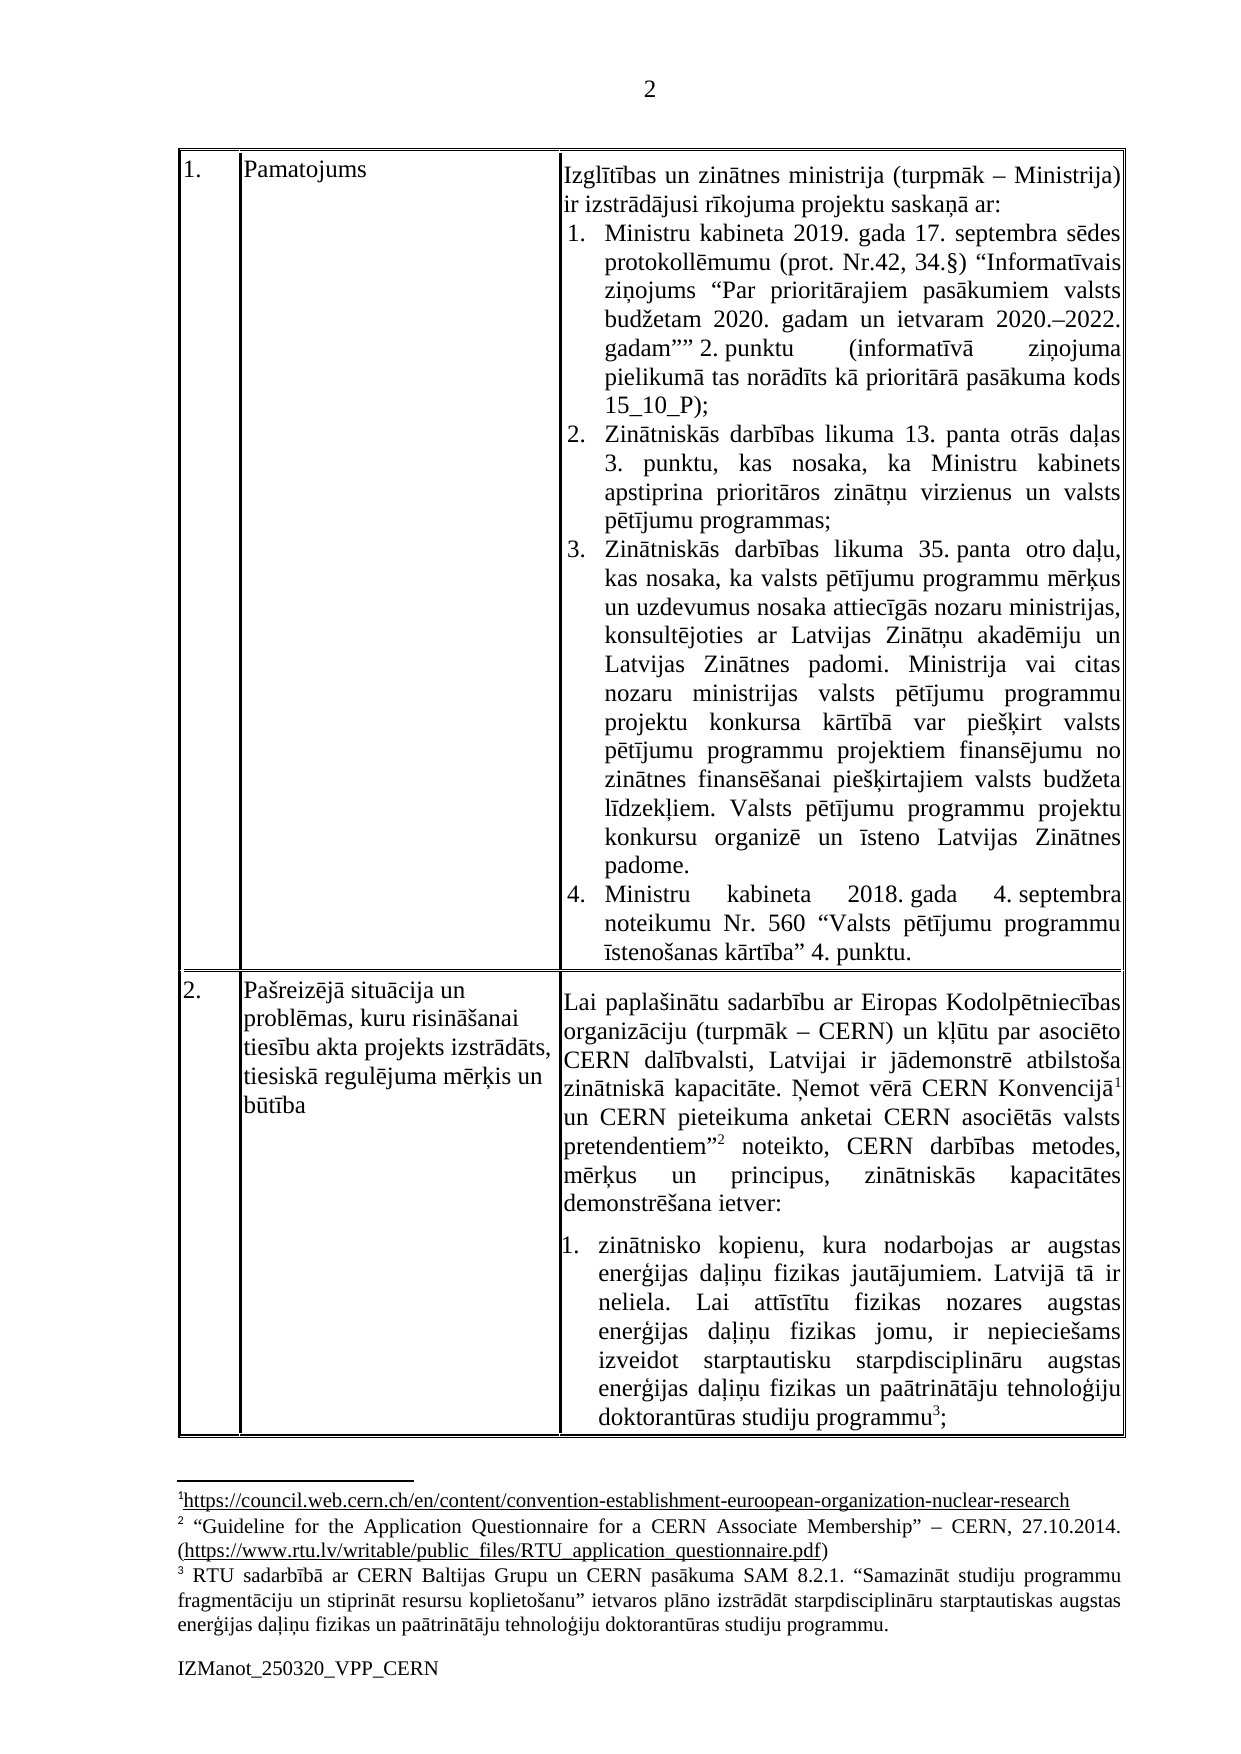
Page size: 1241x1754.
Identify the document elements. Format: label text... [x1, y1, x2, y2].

table_cell 1. [180, 149, 240, 968]
table_cell Izglītības un zinātnes ministrija (turpmāk – Ministrija) ir izstrādājusi rīkojuma projektu saskaņā ar: Ministru kabineta 2019. gada 17. septembra sēdes protokollēmumu (prot. Nr.42, 34.§) “Informatīvais ziņojums “Par prioritārajiem pasākumiem valsts budžetam 2020. gadam un ietvaram 2020.–2022. gadam”” 2. punktu (informatīvā ziņojuma pielikumā tas norādīts kā prioritārā pasākuma kods 15_10_P); Zinātniskās darbības likuma 13. panta otrās daļas 3. punktu, kas nosaka, ka Ministru kabinets apstiprina prioritāros zinātņu virzienus un valsts pētījumu programmas; Zinātniskās darbības likuma 35. panta otro daļu, kas nosaka, ka valsts pētījumu programmu mērķus un uzdevumus nosaka attiecīgās nozaru ministrijas, konsultējoties ar Latvijas Zinātņu akadēmiju un Latvijas Zinātnes padomi. Ministrija vai citas nozaru ministrijas valsts pētījumu programmu projektu konkursa kārtībā var piešķirt valsts pētījumu programmu projektiem finansējumu no zinātnes finansēšanai piešķirtajiem valsts budžeta līdzekļiem. Valsts pētījumu programmu projektu konkursu organizē un īsteno Latvijas Zinātnes padome. Ministru kabineta 2018. gada 4. septembra noteikumu Nr. 560 “Valsts pētījumu programmu īstenošanas kārtība” 4. punktu. [560, 151, 1123, 968]
table_cell 2. [181, 969, 240, 1434]
table_cell Pamatojums [240, 149, 560, 968]
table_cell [560, 969, 1123, 1434]
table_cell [240, 972, 560, 1434]
